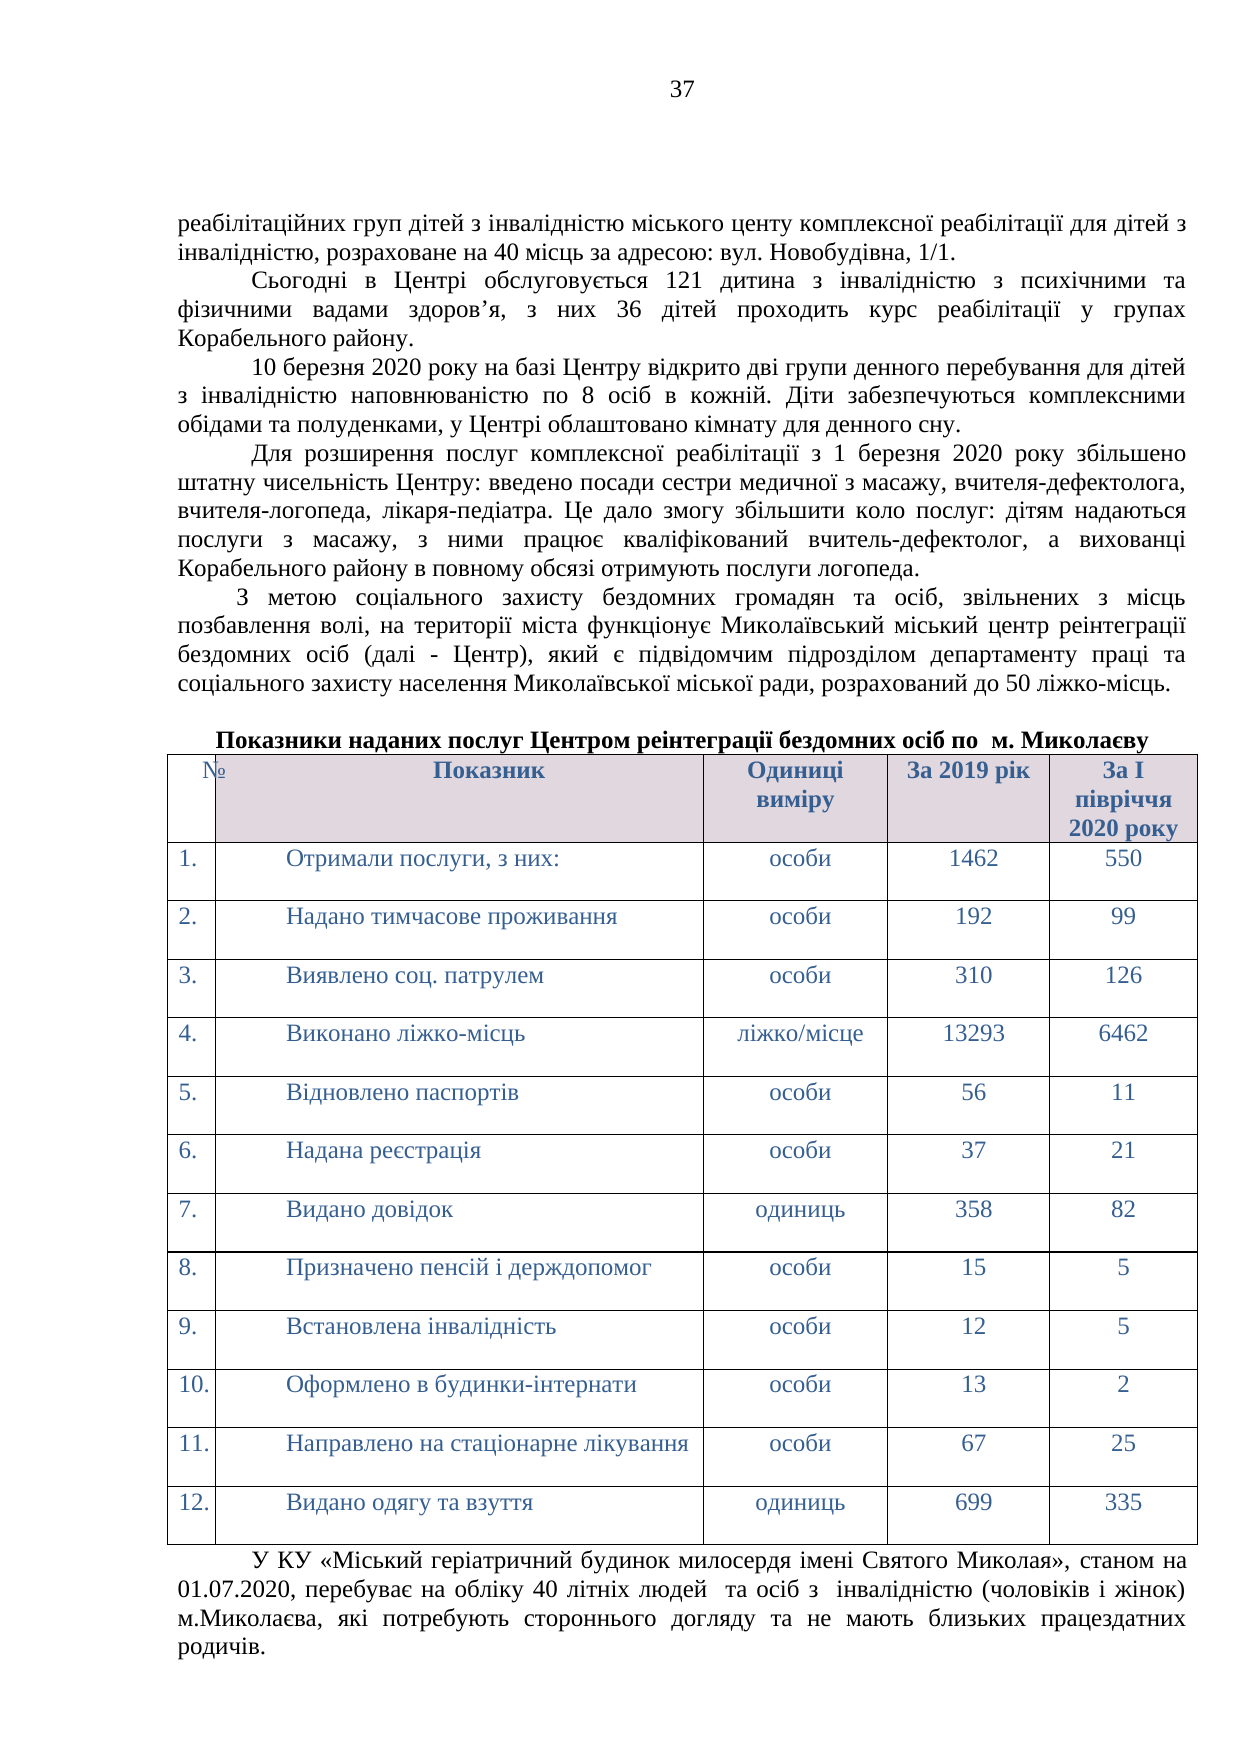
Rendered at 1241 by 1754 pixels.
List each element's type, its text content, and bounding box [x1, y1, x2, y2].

text Сьогодні в Центрі обслуговується 121 дитина з інвалідністю з психічними та фізичними вадами здоров’я, з них 36 дітей проходить курс реабілітації у групах Корабельного району. [177, 266, 1187, 352]
table_cell Надана реєстрація [216, 1135, 703, 1193]
table_cell [168, 843, 215, 900]
table_cell 37 [888, 1135, 1049, 1193]
text У КУ «Міський геріатричний будинок милосердя імені Святого Миколая», станом на 01.07.2020, перебуває на обліку 40 літніх людей та осіб з інвалідністю (чоловіків і жінок) м.Миколаєва, які потребують стороннього догляду та не мають близьких працездатних родичів. [177, 1545, 1187, 1660]
table_cell [168, 1194, 215, 1251]
table_cell 82 [1050, 1194, 1197, 1251]
table_cell особи [704, 1253, 887, 1310]
table_cell одиниць [704, 1194, 887, 1251]
table_cell особи [704, 1311, 887, 1368]
text Для розширення послуг комплексної реабілітації з 1 березня 2020 року збільшено штатну чисельність Центру: введено посади сестри медичної з масажу, вчителя-дефектолога, вчителя-логопеда, лікаря-педіатра. Це дало змогу збільшити коло послуг: дітям надаються послуги з масажу, з ними працює кваліфікований вчитель-дефектолог, а вихованці Корабельного району в повному обсязі отримують послуги логопеда. [177, 438, 1187, 582]
table_cell особи [704, 1077, 887, 1134]
text 10 березня 2020 року на базі Центру відкрито дві групи денного перебування для дітей з інвалідністю наповнюваністю по 8 осіб в кожній. Діти забезпечуються комплексними обідами та полуденками, у Центрі облаштовано кімнату для денного сну. [177, 352, 1187, 438]
table_cell 21 [1050, 1135, 1197, 1193]
table_cell 25 [1050, 1428, 1197, 1486]
text З метою соціального захисту бездомних громадян та осіб, звільнених з місць позбавлення волі, на території міста функціонує Миколаївський міський центр реінтеграції бездомних осіб (далі - Центр), який є підвідомчим підрозділом департаменту праці та соціального захисту населення Миколаївської міської ради, розрахований до 50 ліжко-місць. [177, 582, 1187, 697]
table_cell 335 [1050, 1487, 1197, 1544]
table_cell [168, 1370, 215, 1427]
table_cell 12 [888, 1311, 1049, 1368]
table_cell [168, 1487, 215, 1544]
table_cell Оформлено в будинки-інтернати [216, 1370, 703, 1427]
table_cell одиниць [704, 1487, 887, 1544]
table_cell Виявлено соц. патрулем [216, 960, 703, 1017]
table_cell 5 [1050, 1311, 1197, 1368]
table_cell 15 [888, 1253, 1049, 1310]
table_cell 699 [888, 1487, 1049, 1544]
table_cell [168, 1018, 215, 1076]
text Показники наданих послуг Центром реінтеграції бездомних осіб по м. Миколаєву [177, 726, 1187, 754]
table_cell 358 [888, 1194, 1049, 1251]
table_cell Видано одягу та взуття [216, 1487, 703, 1544]
table_cell [168, 1428, 215, 1486]
table_header № [168, 755, 215, 842]
table_cell ліжко/місце [704, 1018, 887, 1076]
table_cell 126 [1050, 960, 1197, 1017]
table_cell особи [704, 843, 887, 900]
table_header За 2019 рік [888, 755, 1049, 842]
table_cell Встановлена інвалідність [216, 1311, 703, 1368]
table_cell [168, 901, 215, 959]
table_cell особи [704, 1370, 887, 1427]
table_cell 13 [888, 1370, 1049, 1427]
table_cell 5 [1050, 1253, 1197, 1310]
table_cell [168, 1077, 215, 1134]
table_cell 6462 [1050, 1018, 1197, 1076]
table_cell 2 [1050, 1370, 1197, 1427]
table_cell особи [704, 1135, 887, 1193]
table_cell [168, 1253, 215, 1310]
table_cell Відновлено паспортів [216, 1077, 703, 1134]
table_header Одиниці виміру [704, 755, 887, 842]
table_cell особи [704, 960, 887, 1017]
table_cell 11 [1050, 1077, 1197, 1134]
table_cell Отримали послуги, з них: [216, 843, 703, 900]
table_header За І півріччя 2020 року [1050, 755, 1197, 842]
table_cell 550 [1050, 843, 1197, 900]
table_cell 310 [888, 960, 1049, 1017]
table_cell 1462 [888, 843, 1049, 900]
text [177, 208, 1187, 266]
table_cell Видано довідок [216, 1194, 703, 1251]
table_cell 192 [888, 901, 1049, 959]
table_cell Направлено на стаціонарне лікування [216, 1428, 703, 1486]
table_cell 99 [1050, 901, 1197, 959]
table_cell Призначено пенсій і держдопомог [216, 1253, 703, 1310]
table_cell Виконано ліжко-місць [216, 1018, 703, 1076]
table_cell особи [704, 1428, 887, 1486]
table_cell особи [704, 901, 887, 959]
table_cell [168, 1311, 215, 1368]
table_cell 67 [888, 1428, 1049, 1486]
table_cell 56 [888, 1077, 1049, 1134]
table_cell [168, 960, 215, 1017]
table_cell Надано тимчасове проживання [216, 901, 703, 959]
table_header Показник [216, 755, 703, 842]
table_cell 13293 [888, 1018, 1049, 1076]
table_cell [168, 1135, 215, 1193]
